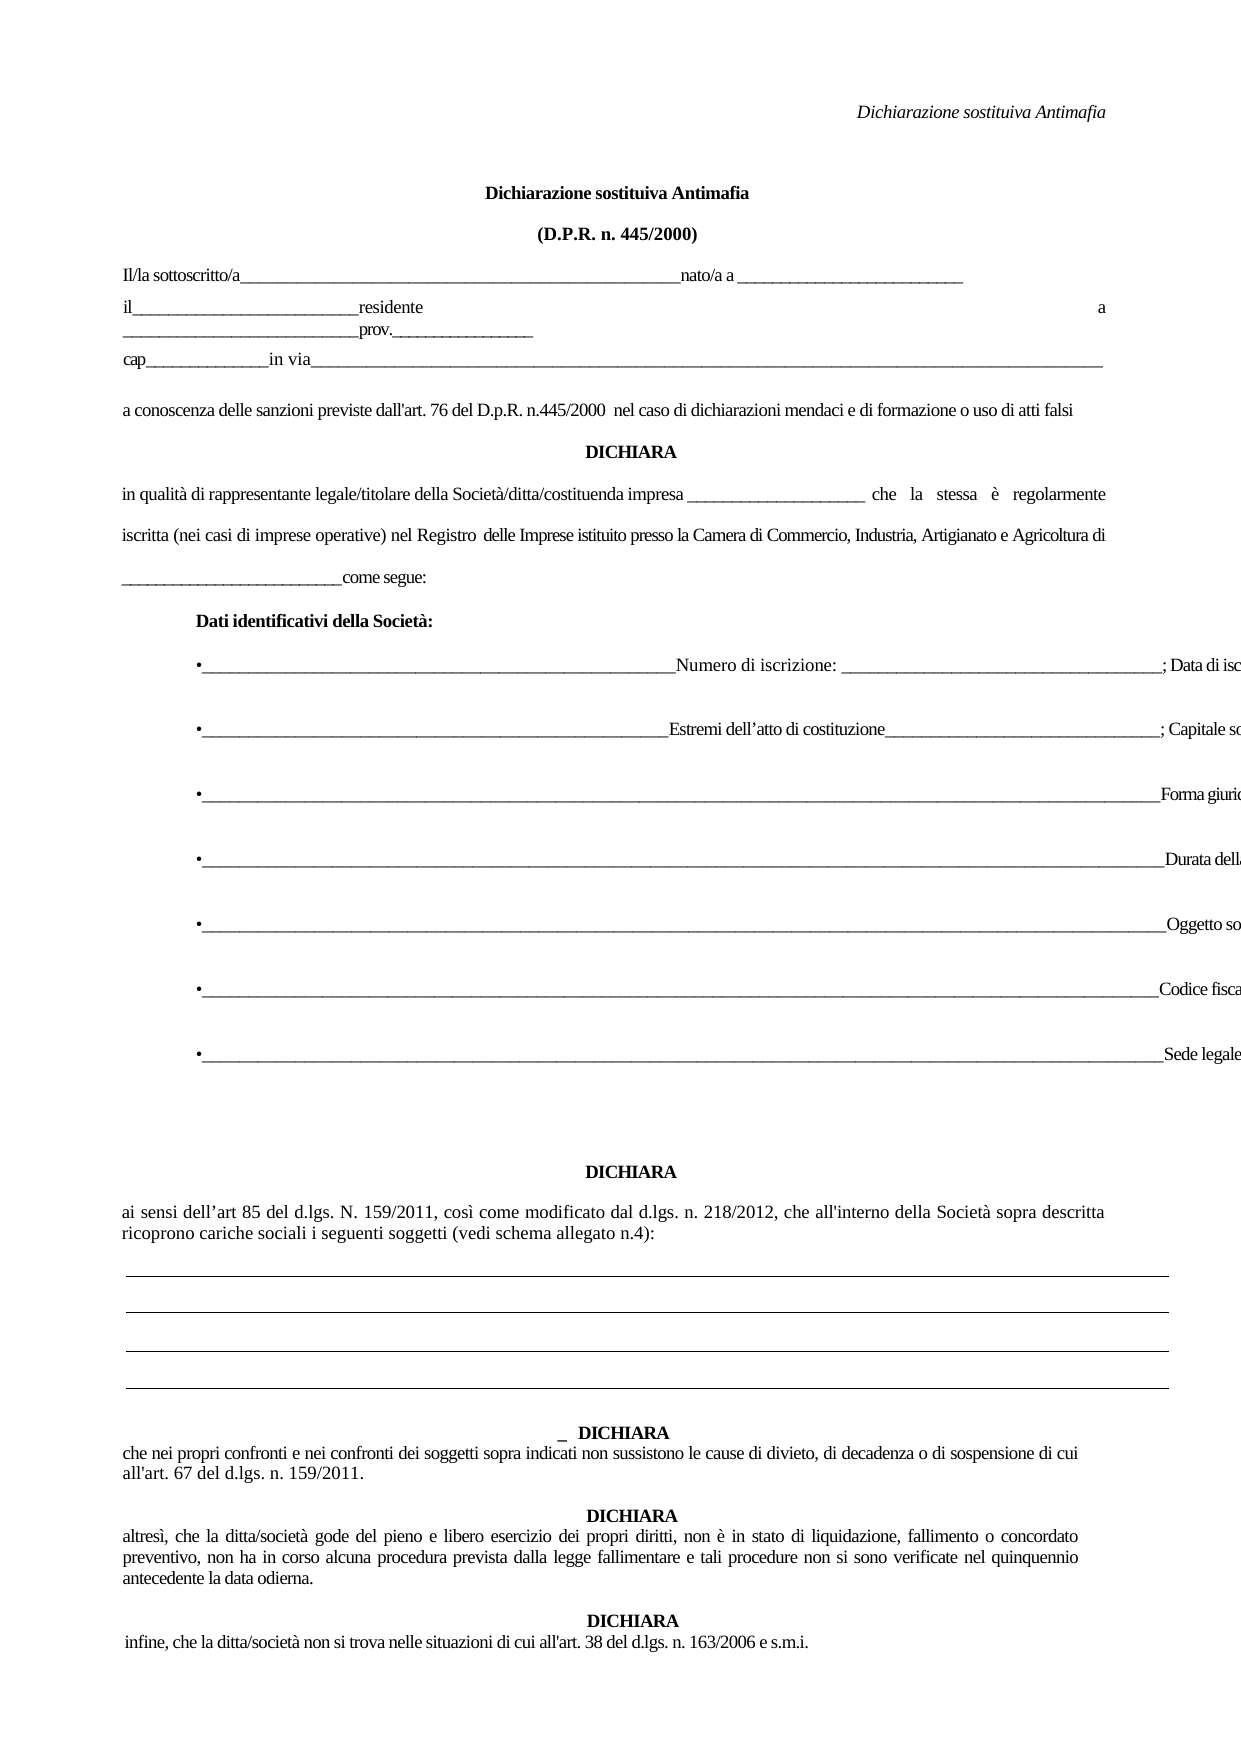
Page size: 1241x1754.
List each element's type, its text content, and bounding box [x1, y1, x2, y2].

list Numero di iscrizione: ___ ; Data di iscrizione: [122, 645, 1106, 710]
text _ DICHIARA [122, 1423, 1106, 1444]
text in qualità di rappresentante legale/titolare della Società/ditta/costituenda impresa ____________________ che la stessa è regolarmente iscritta (nei casi di imprese operative) nel Registro delle Imprese istituito presso la Camera di Commercio, Industria, Artigianato e Agricoltura di __________________________come segue: [122, 467, 1106, 592]
text Dati identificativi della Società: [122, 610, 1106, 632]
text (D.p.R. n. 445/2000) [323, 223, 911, 245]
text DICHIARA [587, 1609, 1106, 1631]
list Oggetto sociale: [122, 904, 1106, 969]
text ai sensi dell’art 85 del d.lgs. N. 159/2011, così come modificato dal d.lgs. n. 218/2012, che all'interno della Società sopra descritta ricoprono cariche sociali i seguenti soggetti (vedi schema allegato n.4): [122, 1202, 1106, 1243]
list Forma giuridica: [122, 774, 1106, 839]
list Codice fiscale/Partita IVA [122, 969, 1106, 1034]
list Durata della società [122, 839, 1106, 904]
text a conoscenza delle sanzioni previste dall'art. 76 del D.p.R. n.445/2000 nel caso di dichiarazioni mendaci e di formazione o uso di atti falsi [122, 383, 1106, 424]
text dichiarazione sostituiva Antimafia [122, 101, 1106, 122]
text cap in via _____________ [123, 347, 1106, 369]
text che nei propri confronti e nei confronti dei soggetti sopra indicati non sussistono le cause di divieto, di decadenza o di sospensione di cui all'art. 67 del d.lgs. n. 159/2011. [122, 1444, 1079, 1484]
list Sede legale: [122, 1034, 1106, 1099]
text DICHIARA [585, 1161, 1106, 1183]
text infine, che la ditta/società non si trova nelle situazioni di cui all'art. 38 del d.lgs. n. 163/2006 e s.m.i. [124, 1631, 1106, 1653]
text DICHIARA [585, 425, 1106, 467]
text Dichiarazione sostituiva Antimafia [323, 183, 911, 204]
list Estremi dell’atto di costituzione ; Capitale sociale € [122, 710, 1106, 774]
text altresì, che la ditta/società gode del pieno e libero esercizio dei propri diritti, non è in stato di liquidazione, fallimento o concordato preventivo, non ha in corso alcuna procedura prevista dalla legge fallimentare e tali procedure non si sono verificate nel quinquennio antecedente la data odierna. [122, 1526, 1080, 1588]
text il residente a prov._________________ [123, 296, 1106, 339]
text DICHIARA [586, 1506, 1106, 1526]
text Il/la sottoscritto/a nato/a a __________________________ [122, 264, 1106, 285]
